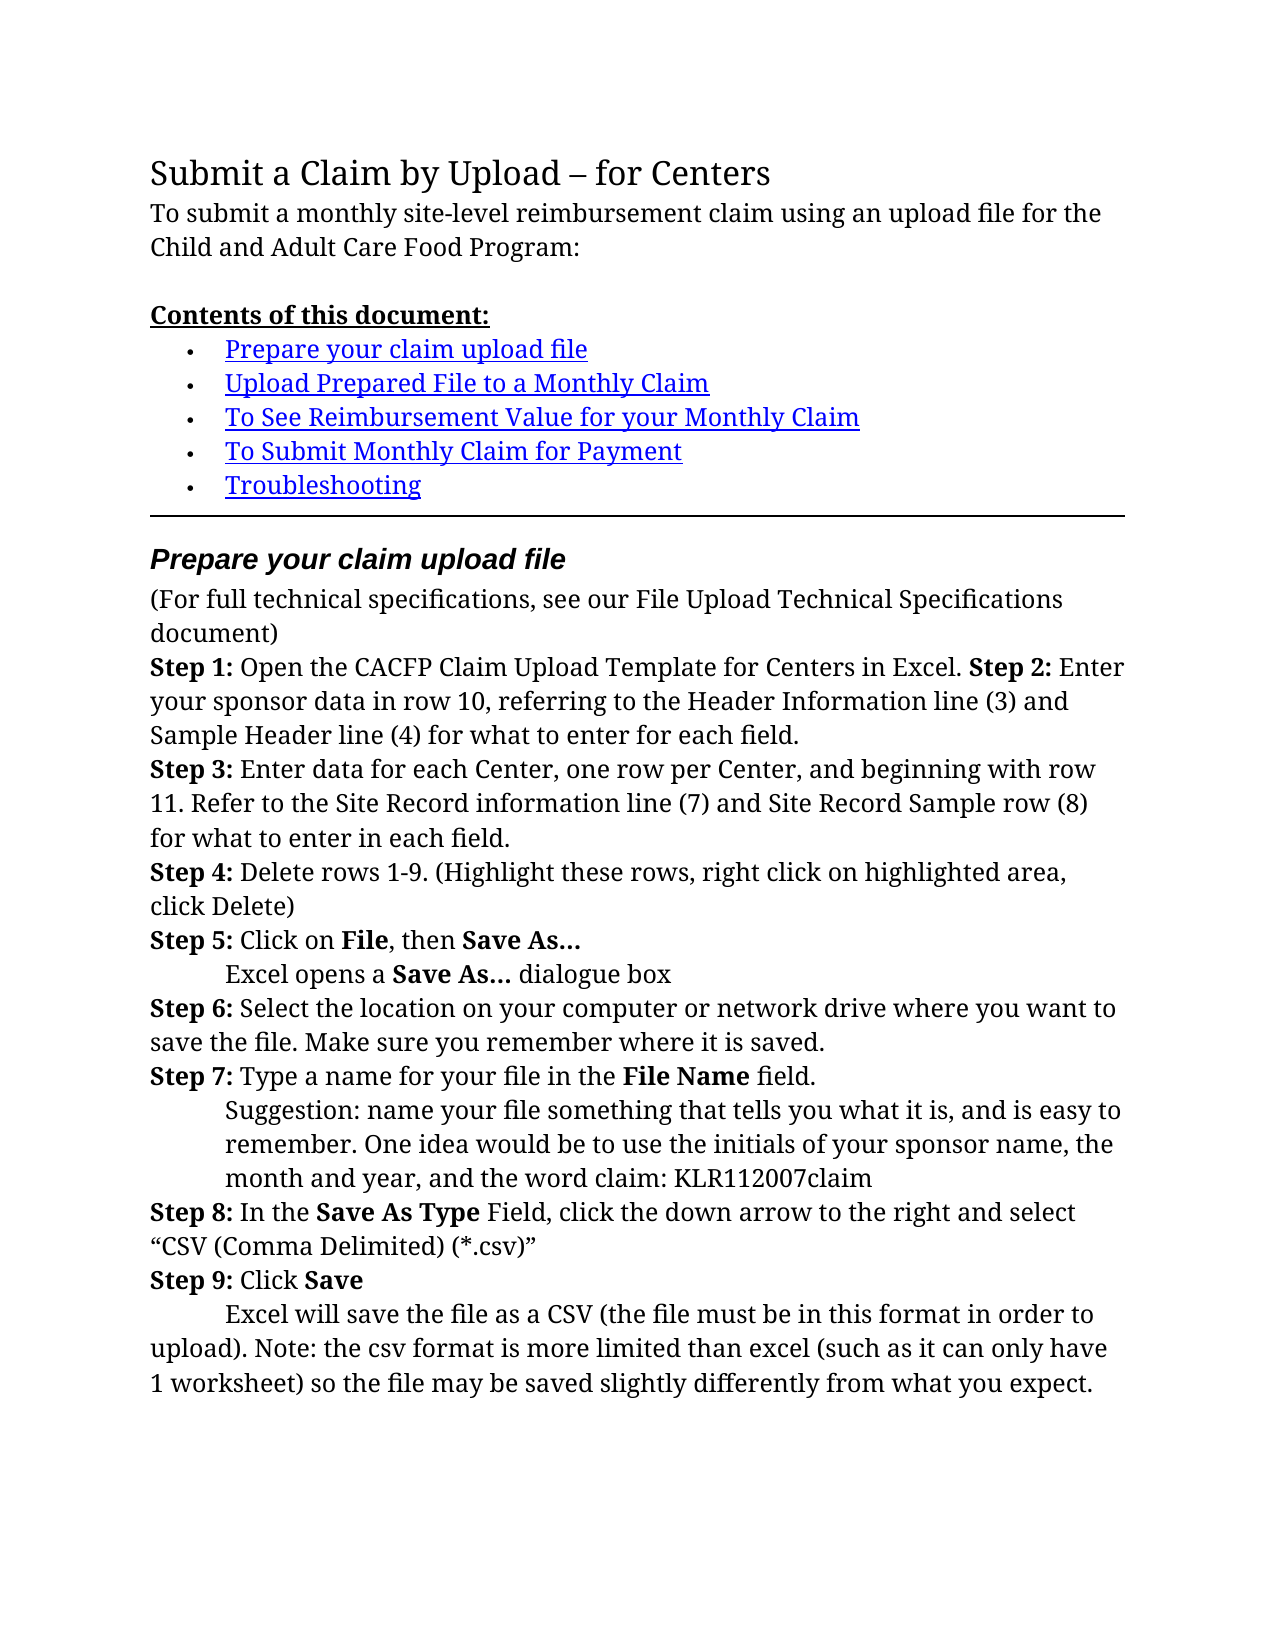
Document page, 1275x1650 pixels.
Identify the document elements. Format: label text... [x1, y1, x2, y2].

text Step 9: Click Save [150, 1263, 1125, 1297]
list To Submit Monthly Claim for Payment [187, 434, 1125, 468]
subtitle Prepare your claim upload file [150, 542, 1125, 576]
text Excel opens a Save As… dialogue box [225, 956, 1125, 991]
list Prepare your claim upload file [187, 332, 1125, 366]
text Step 5: Click on File, then Save As… [150, 922, 1125, 956]
text Excel will save the file as a CSV (the file must be in this format in order to upload). Note: the csv format is more limited than excel (such as it can only have 1 worksheet) so the file may be saved slightly differently from what you expect. [150, 1297, 1125, 1399]
list Upload Prepared File to a Monthly Claim [187, 366, 1125, 400]
text To submit a monthly site-level reimbursement claim using an upload file for the Child and Adult Care Food Program: [150, 195, 1125, 263]
list Troubleshooting [187, 468, 1125, 502]
text Step 7: Type a name for your file in the File Name field. [150, 1059, 1125, 1093]
text (For full technical specifications, see our File Upload Technical Specifications document) [150, 582, 1125, 650]
text Contents of this document: [150, 298, 1125, 332]
text Step 4: Delete rows 1-9. (Highlight these rows, right click on highlighted area, click Delete) [150, 854, 1125, 922]
text Suggestion: name your file something that tells you what it is, and is easy to remember. One idea would be to use the initials of your sponsor name, the month and year, and the word claim: KLR112007claim [225, 1093, 1125, 1195]
text Step 3: Enter data for each Center, one row per Center, and beginning with row 11. Refer to the Site Record information line (7) and Site Record Sample row (8) for what to enter in each field. [150, 752, 1125, 854]
text Step 1: Open the CACFP Claim Upload Template for Centers in Excel. Step 2: Enter your sponsor data in row 10, referring to the Header Information line (3) and Sample Header line (4) for what to enter for each field. [150, 650, 1125, 752]
text Submit a Claim by Upload – for Centers [150, 150, 1125, 195]
text Step 6: Select the location on your computer or network drive where you want to save the file. Make sure you remember where it is saved. [150, 991, 1125, 1059]
text Step 8: In the Save As Type Field, click the down arrow to the right and select “CSV (Comma Delimited) (*.csv)” [150, 1195, 1125, 1263]
list To See Reimbursement Value for your Monthly Claim [187, 400, 1125, 434]
